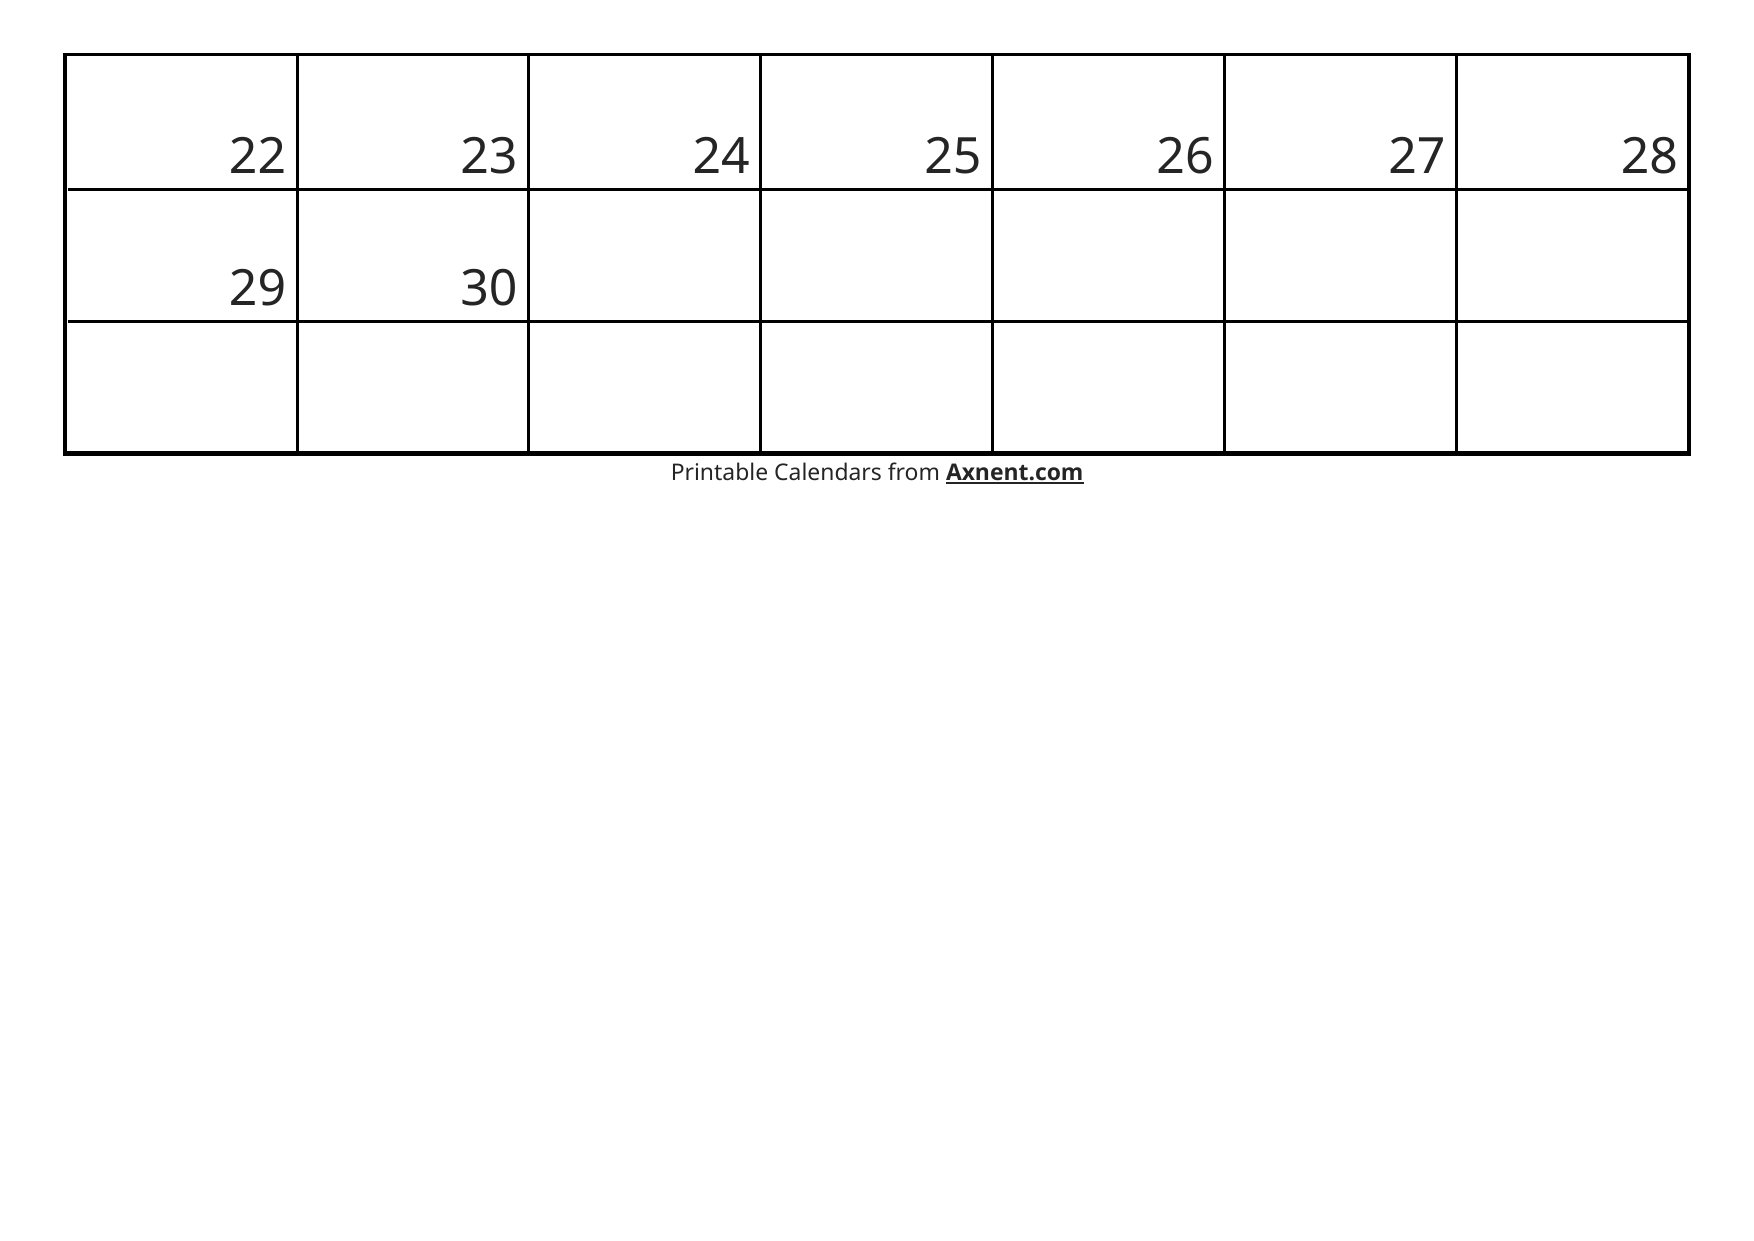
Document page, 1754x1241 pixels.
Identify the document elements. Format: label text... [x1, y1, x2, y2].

table_cell [1226, 323, 1455, 451]
table_cell 25 [762, 56, 991, 188]
table_cell 29 [67, 189, 296, 320]
table_cell [994, 323, 1223, 451]
table_cell [762, 191, 991, 320]
table_cell [299, 323, 527, 451]
table_cell [1458, 323, 1687, 451]
table_cell [762, 323, 991, 451]
table_cell [67, 321, 296, 451]
table_cell 30 [299, 191, 527, 320]
table_cell 23 [299, 56, 527, 188]
table_cell 24 [530, 56, 759, 188]
text Printable Calendars from Axnent.com [65, 456, 1689, 487]
table_cell 27 [1226, 56, 1455, 188]
table_cell [530, 323, 759, 451]
table_cell [1226, 191, 1455, 320]
table_cell 22 [67, 56, 296, 188]
table_cell 26 [994, 56, 1223, 188]
table_cell 28 [1458, 56, 1687, 188]
table_cell [994, 191, 1223, 320]
table_cell [530, 191, 759, 320]
table_cell [1458, 191, 1687, 320]
